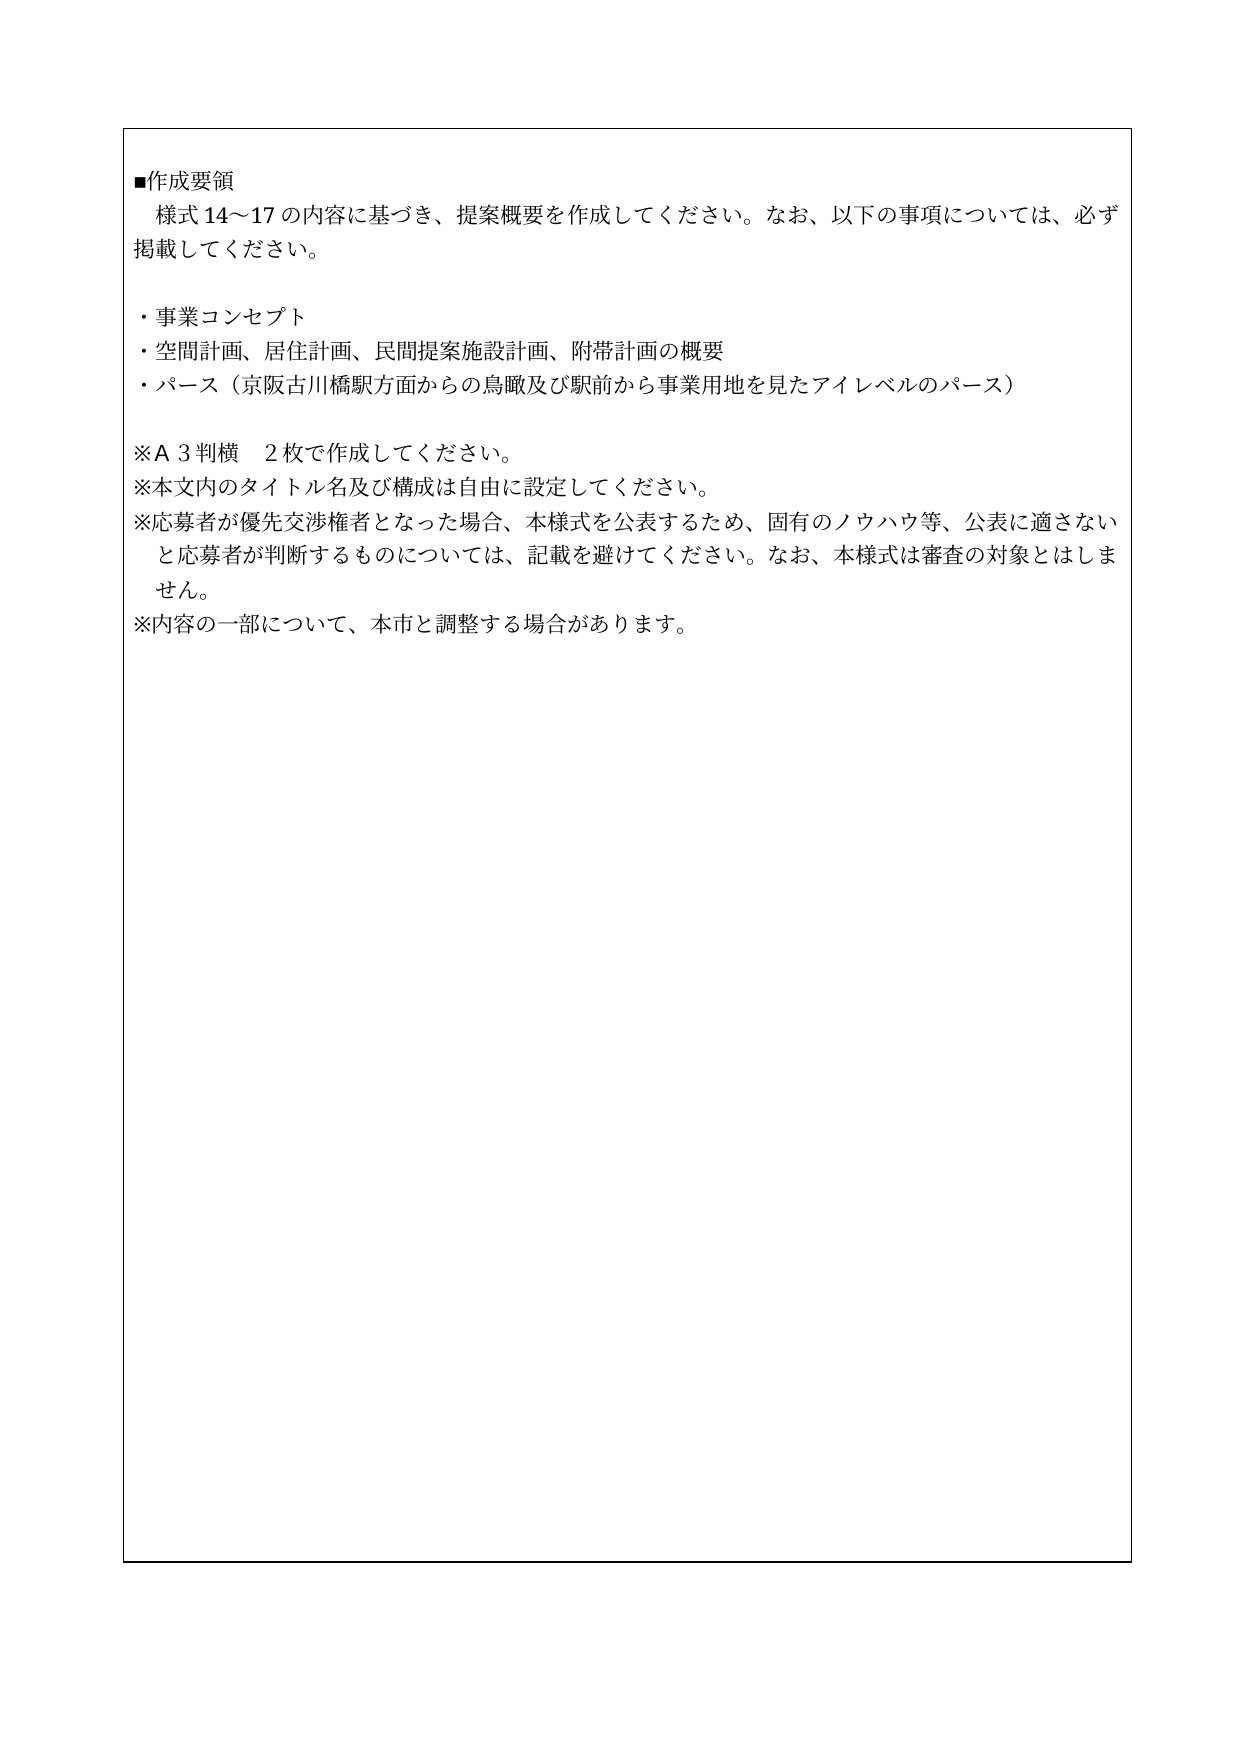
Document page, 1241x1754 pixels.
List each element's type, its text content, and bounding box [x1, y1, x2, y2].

table_cell ■作成要領 様式14～17の内容に基づき、提案概要を作成してください。なお、以下の事項については、必ず掲載してください。 ・事業コンセプト ・空間計画、居住計画、民間提案施設計画、附帯計画の概要 ・パース（京阪古川橋駅方面からの鳥瞰及び駅前から事業用地を見たアイレベルのパース） ※Ａ３判横 ２枚で作成してください。 ※本文内のタイトル名及び構成は自由に設定してください。 ※応募者が優先交渉権者となった場合、本様式を公表するため、固有のノウハウ等、公表に適さないと応募者が判断するものについては、記載を避けてください。なお、本様式は審査の対象とはしません。 ※内容の一部について、本市と調整する場合があります。 [124, 129, 1131, 1561]
